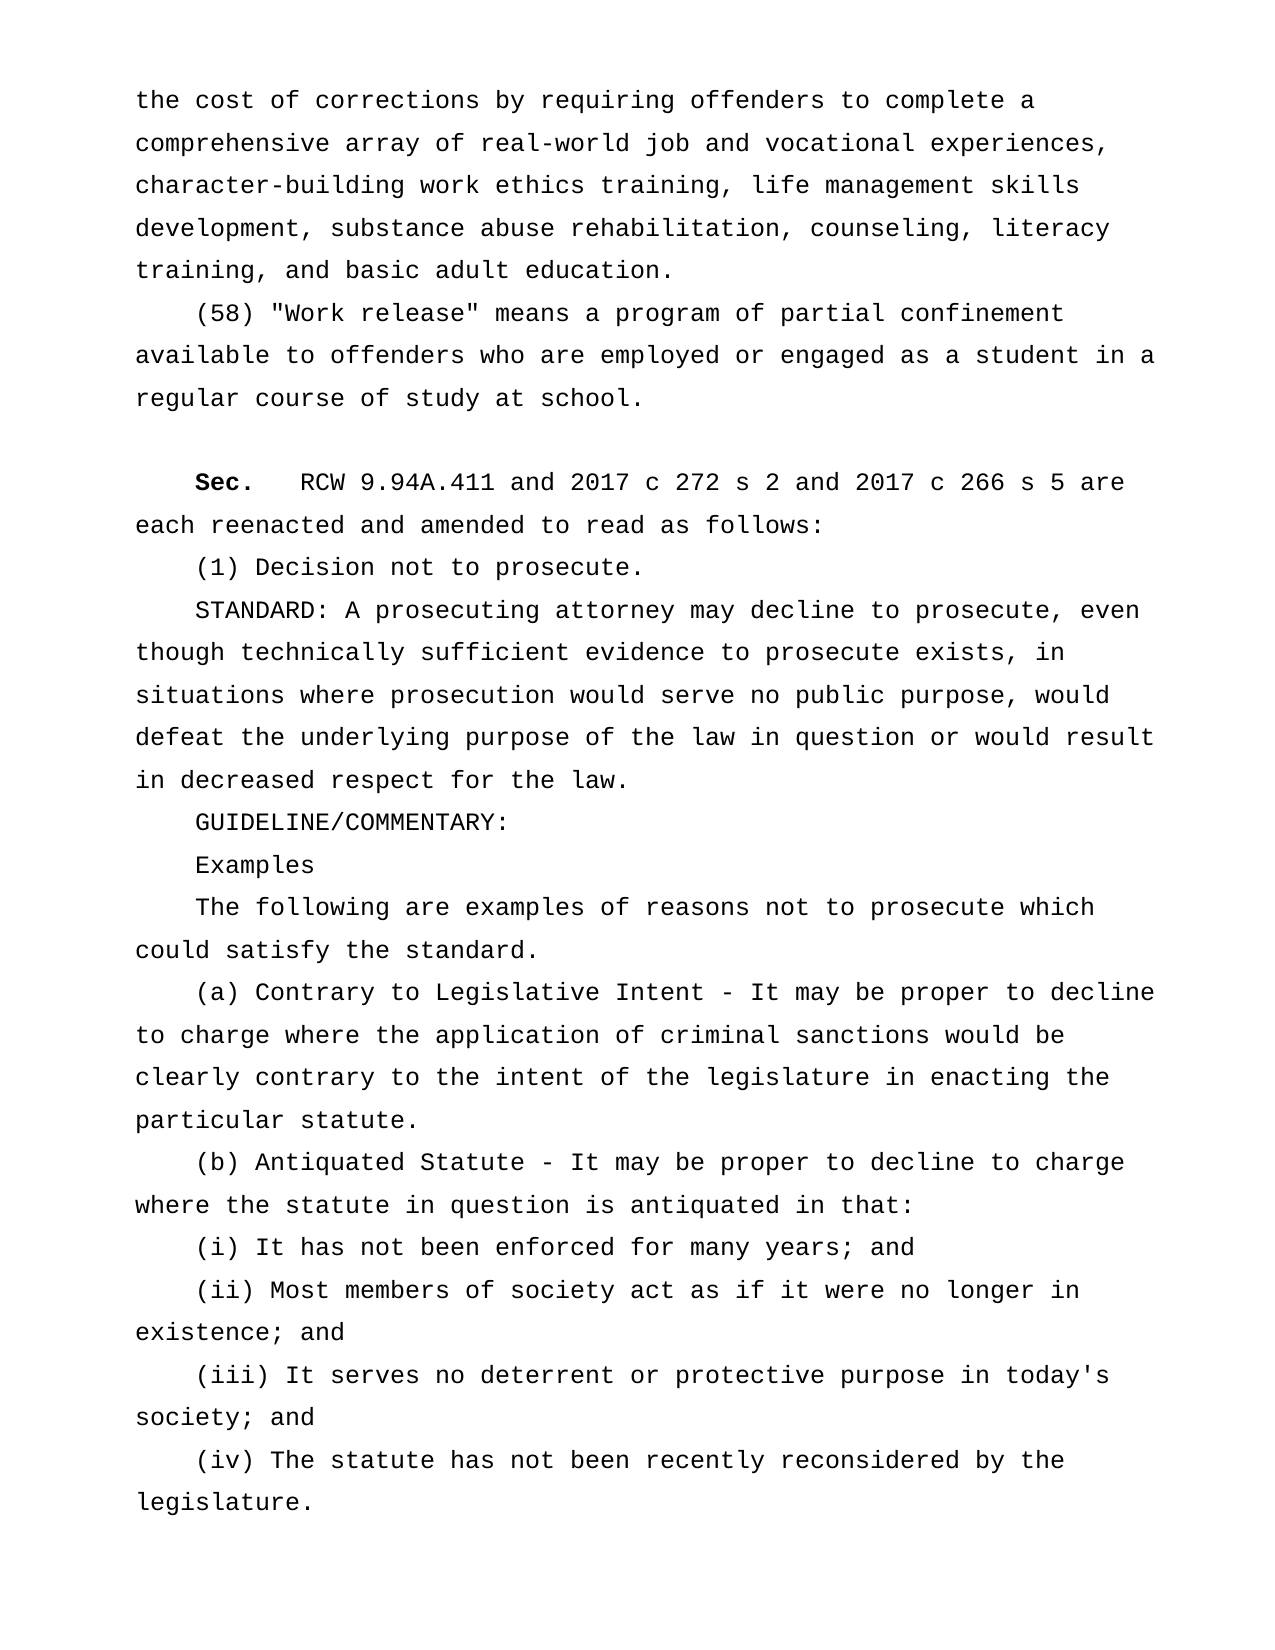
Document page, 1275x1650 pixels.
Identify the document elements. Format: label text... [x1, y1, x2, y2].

text (ii) Most members of society act as if it were no longer in existence; and [135, 1264, 1170, 1349]
text (a) Contrary to Legislative Intent - It may be proper to decline to charge where the application of criminal sanctions would be clearly contrary to the intent of the legislature in enacting the particular statute. [135, 967, 1170, 1137]
text (iii) It serves no deterrent or protective purpose in today's society; and [135, 1349, 1170, 1434]
text (1) Decision not to prosecute. [135, 542, 1170, 584]
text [135, 75, 1170, 287]
text (iv) The statute has not been recently reconsidered by the legislature. [135, 1434, 1170, 1519]
text (58) "Work release" means a program of partial confinement available to offenders who are employed or engaged as a student in a regular course of study at school. [135, 287, 1170, 415]
text (i) It has not been enforced for many years; and [135, 1222, 1170, 1264]
text (b) Antiquated Statute - It may be proper to decline to charge where the statute in question is antiquated in that: [135, 1137, 1170, 1222]
text The following are examples of reasons not to prosecute which could satisfy the standard. [135, 882, 1170, 967]
text GUIDELINE/COMMENTARY: [135, 797, 1170, 839]
text Examples [135, 839, 1170, 882]
text STANDARD: A prosecuting attorney may decline to prosecute, even though technically sufficient evidence to prosecute exists, in situations where prosecution would serve no public purpose, would defeat the underlying purpose of the law in question or would result in decreased respect for the law. [135, 584, 1170, 797]
text Sec. RCW 9.94A.411 and 2017 c 272 s 2 and 2017 c 266 s 5 are each reenacted and amended to read as follows: [135, 457, 1170, 542]
